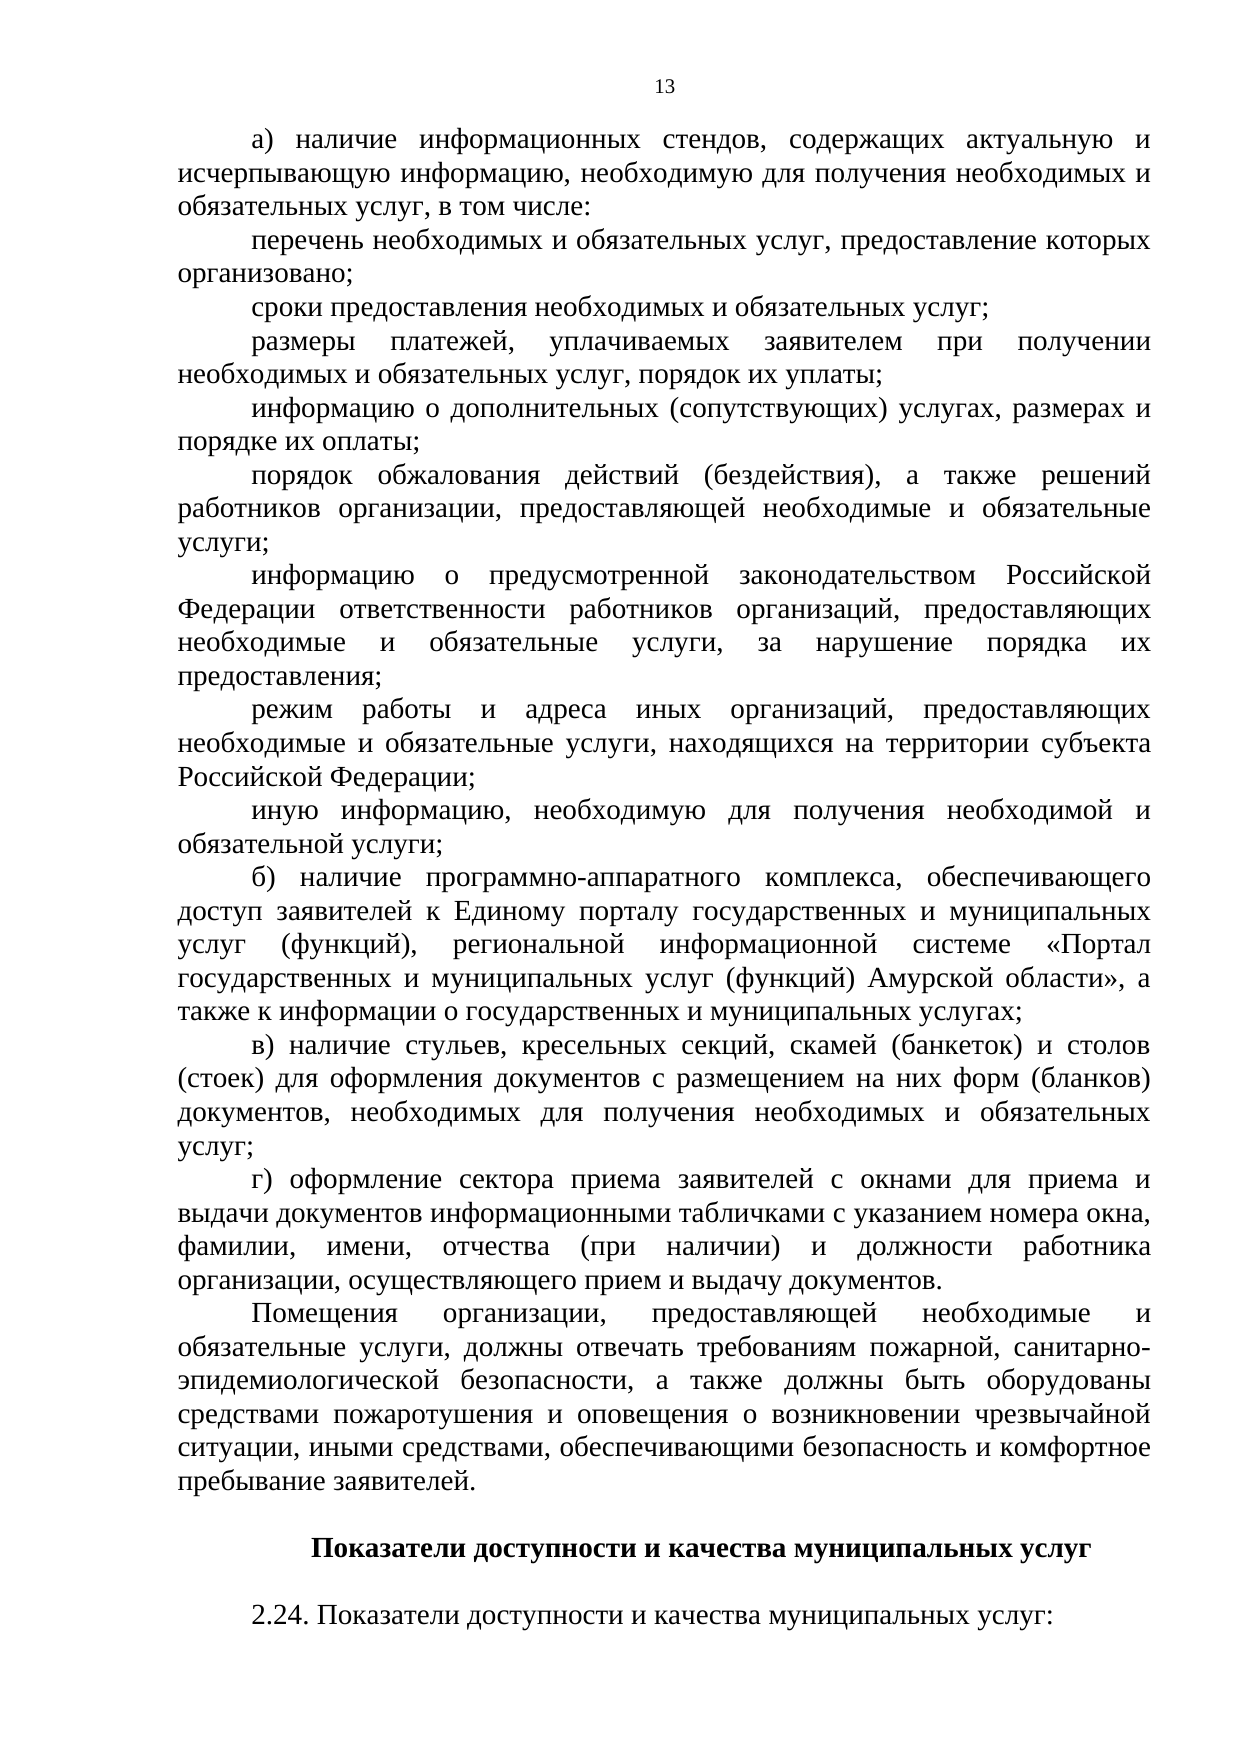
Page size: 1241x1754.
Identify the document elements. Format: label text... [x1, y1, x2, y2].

text размеры платежей, уплачиваемых заявителем при получении необходимых и обязательных услуг, порядок их уплаты; [177, 323, 1152, 390]
text перечень необходимых и обязательных услуг, предоставление которых организовано; [177, 222, 1152, 289]
text Помещения организации, предоставляющей необходимые и обязательные услуги, должны отвечать требованиям пожарной, санитарно-эпидемиологической безопасности, а также должны быть оборудованы средствами пожаротушения и оповещения о возникновении чрезвычайной ситуации, иными средствами, обеспечивающими безопасность и комфортное пребывание заявителей. [177, 1295, 1152, 1497]
text г) оформление сектора приема заявителей с окнами для приема и выдачи документов информационными табличками с указанием номера окна, фамилии, имени, отчества (при наличии) и должности работника организации, осуществляющего прием и выдачу документов. [177, 1161, 1152, 1295]
text Показатели доступности и качества муниципальных услуг [177, 1530, 1152, 1564]
text б) наличие программно-аппаратного комплекса, обеспечивающего доступ заявителей к Единому порталу государственных и муниципальных услуг (функций), региональной информационной системе «Портал государственных и муниципальных услуг (функций) Амурской области», а также к информации о государственных и муниципальных услугах; [177, 859, 1152, 1027]
text информацию о предусмотренной законодательством Российской Федерации ответственности работников организаций, предоставляющих необходимые и обязательные услуги, за нарушение порядка их предоставления; [177, 557, 1152, 692]
text порядок обжалования действий (бездействия), а также решений работников организации, предоставляющей необходимые и обязательные услуги; [177, 457, 1152, 557]
text режим работы и адреса иных организаций, предоставляющих необходимые и обязательные услуги, находящихся на территории субъекта Российской Федерации; [177, 692, 1152, 792]
text а) наличие информационных стендов, содержащих актуальную и исчерпывающую информацию, необходимую для получения необходимых и обязательных услуг, в том числе: [177, 121, 1152, 222]
text 2.24. Показатели доступности и качества муниципальных услуг: [177, 1597, 1152, 1631]
text иную информацию, необходимую для получения необходимой и обязательной услуги; [177, 792, 1152, 859]
text в) наличие стульев, кресельных секций, скамей (банкеток) и столов (стоек) для оформления документов с размещением на них форм (бланков) документов, необходимых для получения необходимых и обязательных услуг; [177, 1027, 1152, 1161]
text сроки предоставления необходимых и обязательных услуг; [177, 289, 1152, 323]
text информацию о дополнительных (сопутствующих) услугах, размерах и порядке их оплаты; [177, 390, 1152, 457]
